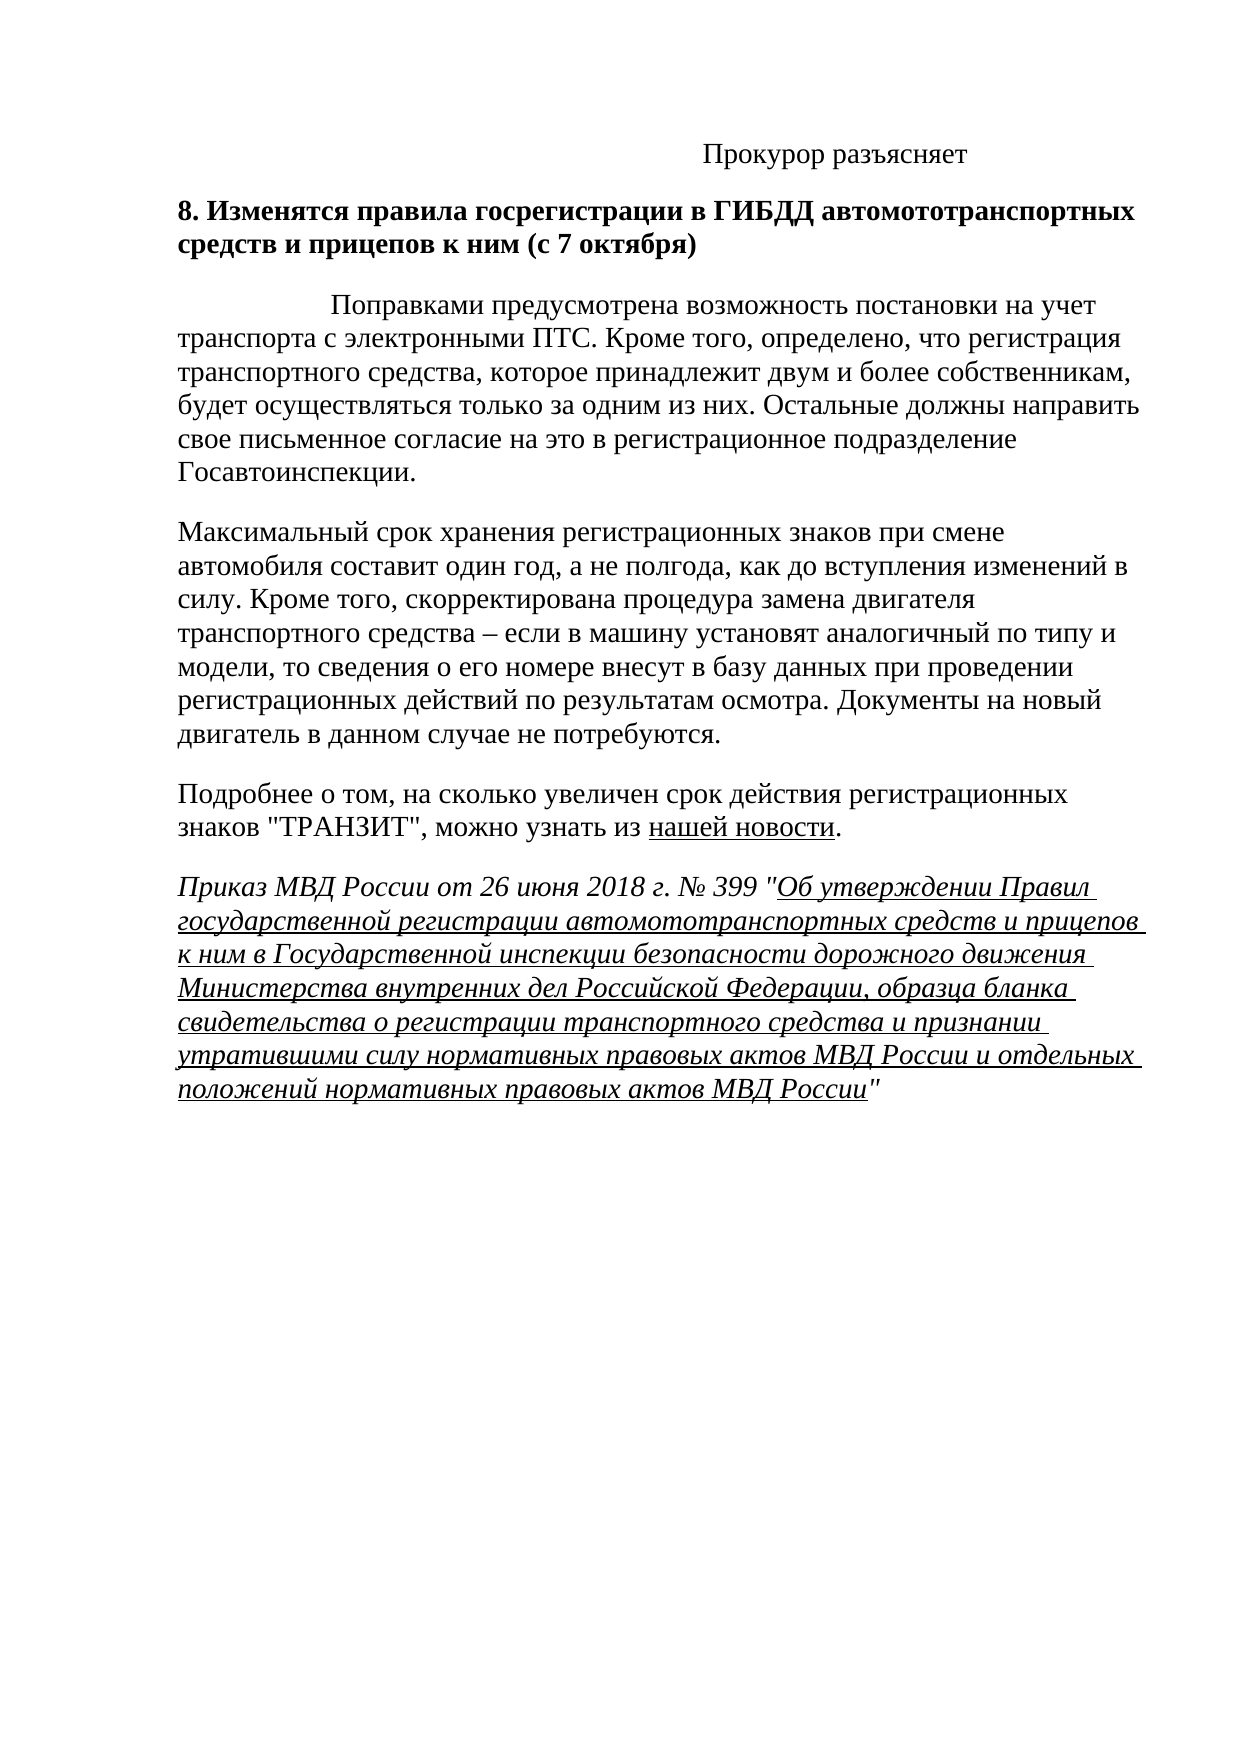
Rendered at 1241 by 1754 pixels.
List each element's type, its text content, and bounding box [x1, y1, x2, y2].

text Максимальный срок хранения регистрационных знаков при смене автомобиля составит один год, а не полгода, как до вступления изменений в силу. Кроме того, скорректирована процедура замена двигателя транспортного средства – если в машину установят аналогичный по типу и модели, то сведения о его номере внесут в базу данных при проведении регистрационных действий по результатам осмотра. Документы на новый двигатель в данном случае не потребуются. [177, 514, 1152, 749]
text Прокурор разъясняет [702, 143, 1152, 168]
text Поправками предусмотрена возможность постановки на учет транспорта с электронными ПТС. Кроме того, определено, что регистрация транспортного средства, которое принадлежит двум и более собственникам, будет осуществляться только за одним из них. Остальные должны направить свое письменное согласие на это в регистрационное подразделение Госавтоинспекции. [177, 287, 1152, 488]
text Подробнее о том, на сколько увеличен срок действия регистрационных знаков "ТРАНЗИТ", можно узнать из нашей новости. [177, 776, 1152, 843]
text 8. Изменятся правила госрегистрации в ГИБДД автомототранспортных средств и прицепов к ним (с 7 октября) [177, 193, 1152, 260]
text Приказ МВД России от 26 июня 2018 г. № 399 "Об утверждении Правил государственной регистрации автомототранспортных средств и прицепов к ним в Государственной инспекции безопасности дорожного движения Министерства внутренних дел Российской Федерации, образца бланка свидетельства о регистрации транспортного средства и признании утратившими силу нормативных правовых актов МВД России и отдельных положений нормативных правовых актов МВД России" [177, 869, 1152, 1104]
